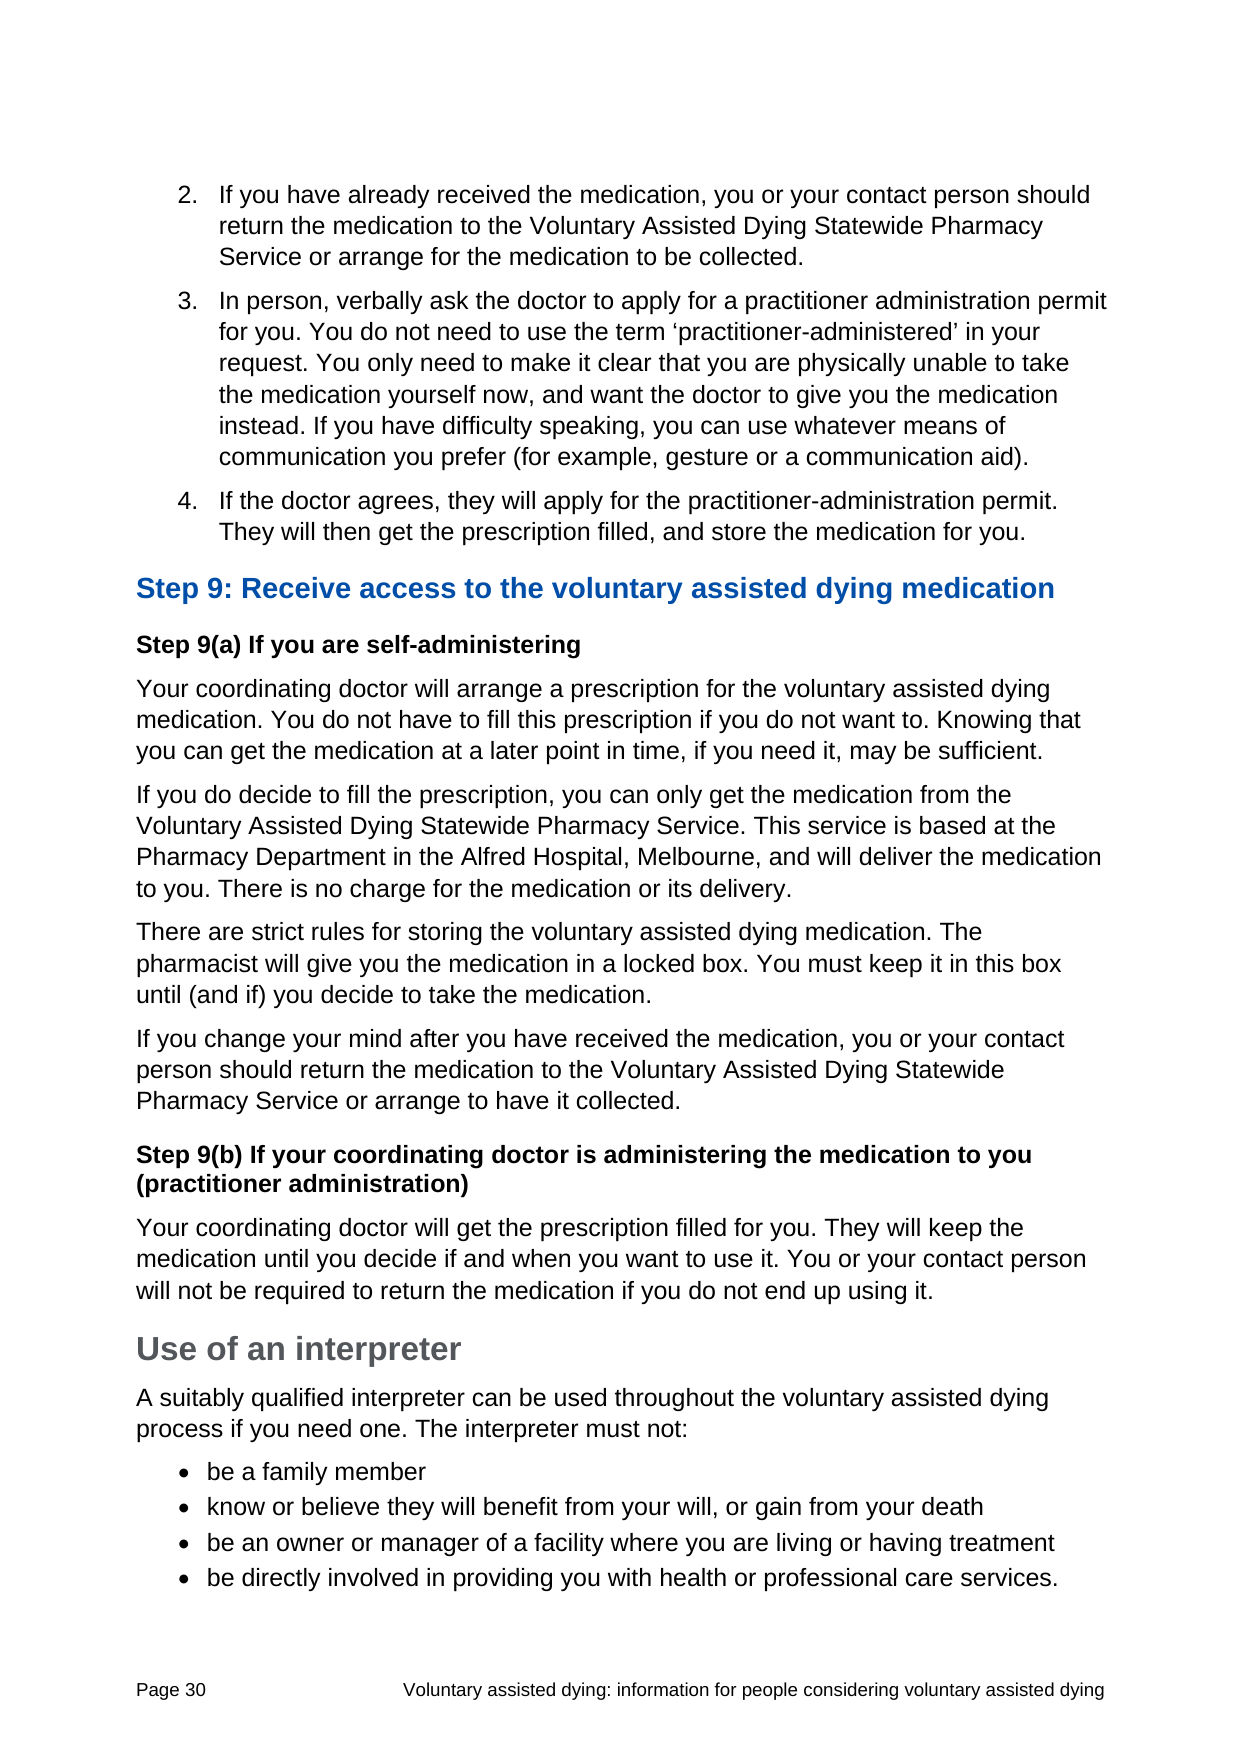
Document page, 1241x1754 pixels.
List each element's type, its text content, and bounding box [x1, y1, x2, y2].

text In person, verbally ask the doctor to apply for a practitioner administration permit for you. You do not need to use the term ‘practitioner-administered’ in your request. You only need to make it clear that you are physically unable to take the medication yourself now, and want the doctor to give you the medication instead. If you have difficulty speaking, you can use whatever means of communication you prefer (for example, gesture or a communication aid). [177, 283, 1110, 471]
text know or believe they will benefit from your will, or gain from your death [177, 1491, 1104, 1522]
subtitle Step 9: Receive access to the voluntary assisted dying medication [136, 571, 1104, 604]
subtitle Step 9(b) If your coordinating doctor is administering the medication to you (practitioner administration) [136, 1140, 1104, 1198]
text A suitably qualified interpreter can be used throughout the voluntary assisted dying process if you need one. The interpreter must not: [136, 1380, 1104, 1443]
text Your coordinating doctor will get the prescription filled for you. They will keep the medication until you decide if and when you want to use it. You or your contact person will not be required to return the medication if you do not end up using it. [136, 1211, 1104, 1304]
text There are strict rules for storing the voluntary assisted dying medication. The pharmacist will give you the medication in a locked box. You must keep it in this box until (and if) you decide to take the medication. [136, 915, 1104, 1009]
subtitle Step 9(a) If you are self-administering [136, 629, 1104, 659]
text be an owner or manager of a facility where you are living or having treatment [177, 1526, 1104, 1557]
text If you have already received the medication, you or your contact person should return the medication to the Voluntary Assisted Dying Statewide Pharmacy Service or arrange for the medication to be collected. [177, 177, 1104, 271]
text be directly involved in providing you with health or professional care services. [177, 1562, 1104, 1593]
subtitle Use of an interpreter [136, 1329, 1104, 1368]
text If the doctor agrees, they will apply for the practitioner-administration permit. They will then get the prescription filled, and store the medication for you. [177, 483, 1104, 546]
text If you change your mind after you have received the medication, you or your contact person should return the medication to the Voluntary Assisted Dying Statewide Pharmacy Service or arrange to have it collected. [136, 1021, 1104, 1115]
text be a family member [177, 1455, 1104, 1487]
text Your coordinating doctor will arrange a prescription for the voluntary assisted dying medication. You do not have to fill this prescription if you do not want to. Knowing that you can get the medication at a later point in time, if you need it, may be sufficient. [136, 671, 1104, 765]
text If you do decide to fill the prescription, you can only get the medication from the Voluntary Assisted Dying Statewide Pharmacy Service. This service is based at the Pharmacy Department in the Alfred Hospital, Melbourne, and will deliver the medication to you. There is no charge for the medication or its delivery. [136, 777, 1104, 902]
